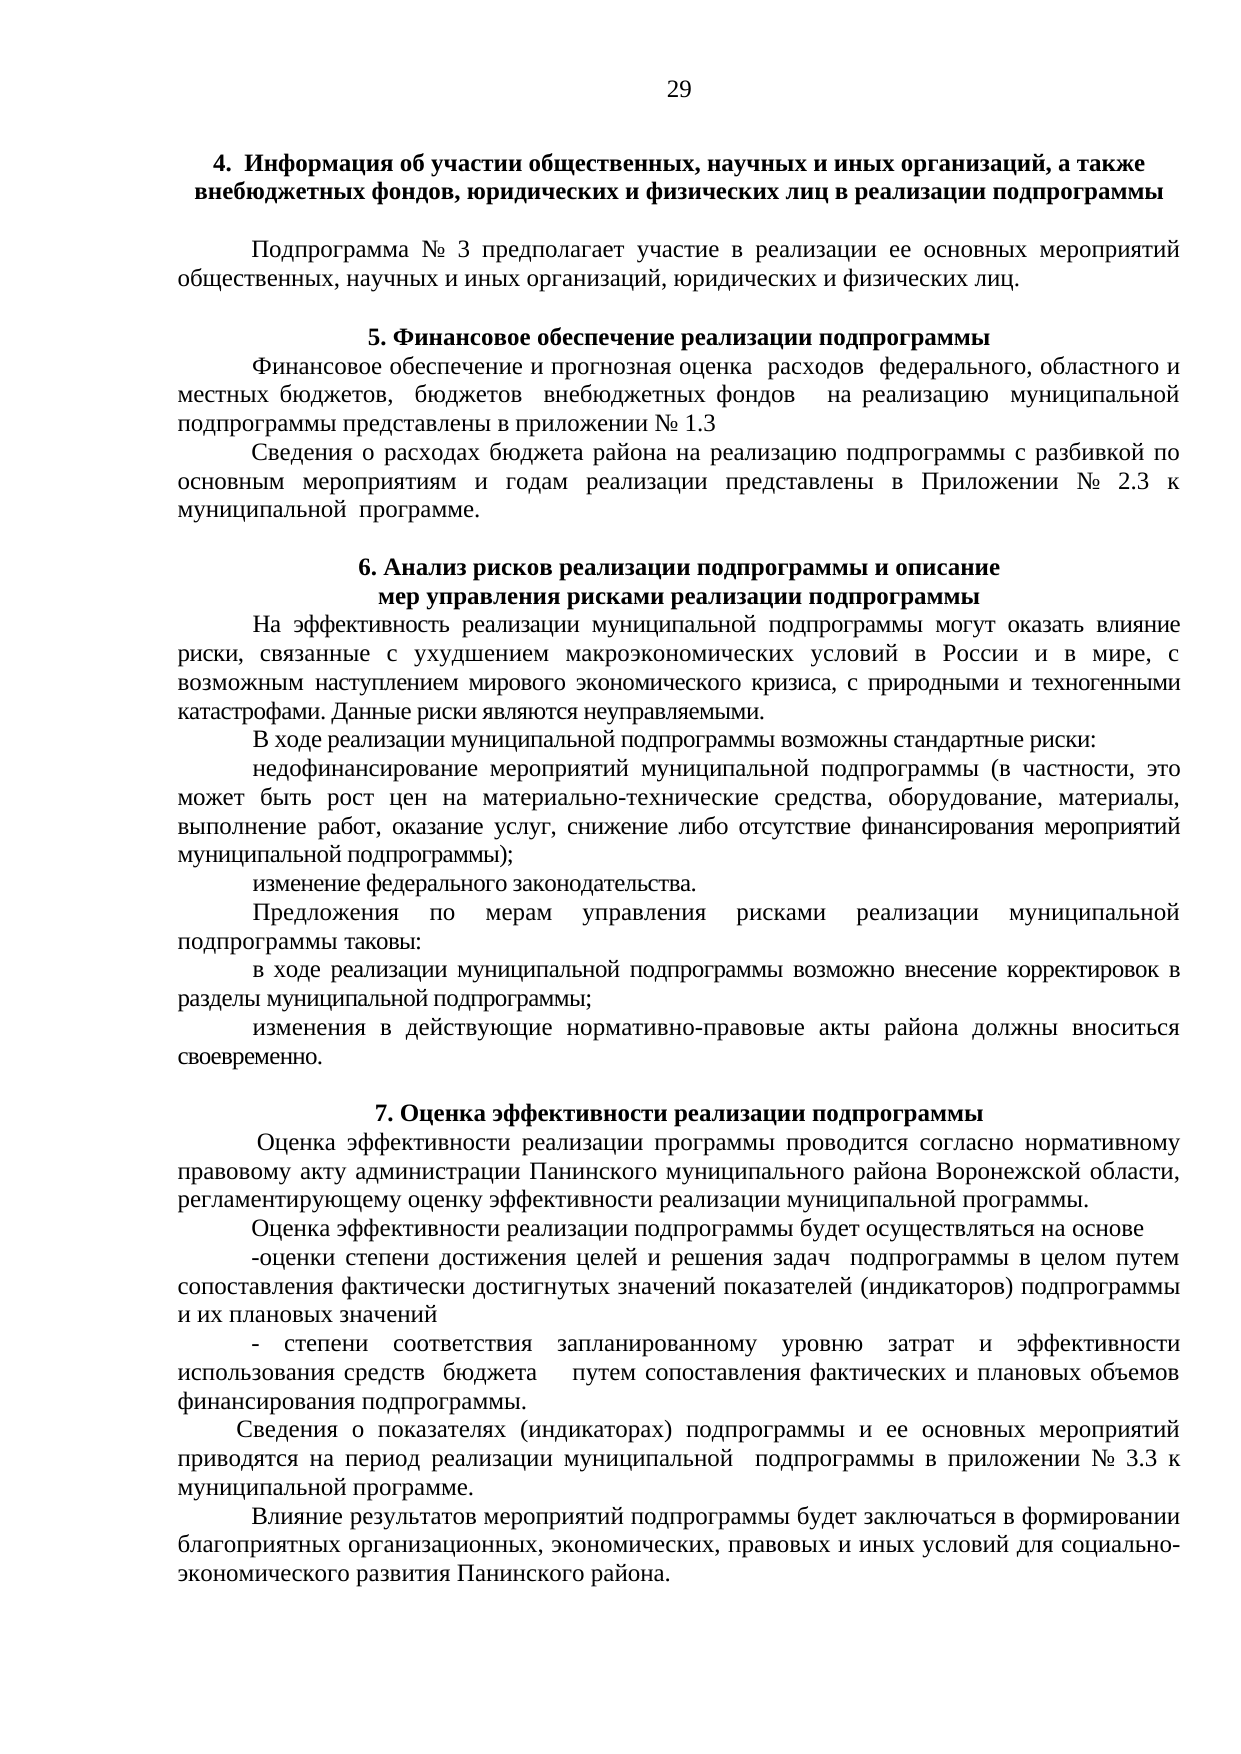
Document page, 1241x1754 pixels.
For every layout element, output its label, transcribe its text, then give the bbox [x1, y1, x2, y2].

text В ходе реализации муниципальной подпрограммы возможны стандартные риски: [177, 724, 1181, 753]
text в ходе реализации муниципальной подпрограммы возможно внесение корректировок в разделы муниципальной подпрограммы; [177, 954, 1181, 1012]
text На эффективность реализации муниципальной подпрограммы могут оказать влияние риски, связанные с ухудшением макроэкономических условий в России и в мире, с возможным наступлением мирового экономического кризиса, с природными и техногенными катастрофами. Данные риски являются неуправляемыми. [177, 609, 1181, 724]
text Подпрограмма № 3 предполагает участие в реализации ее основных мероприятий общественных, научных и иных организаций, юридических и физических лиц. [177, 234, 1181, 291]
text Сведения о показателях (индикаторах) подпрограммы и ее основных мероприятий приводятся на период реализации муниципальной подпрограммы в приложении № 3.3 к муниципальной программе. [177, 1414, 1181, 1501]
text -оценки степени достижения целей и решения задач подпрограммы в целом путем сопоставления фактически достигнутых значений показателей (индикаторов) подпрограммы и их плановых значений [177, 1242, 1181, 1328]
text изменение федерального законодательства. [177, 868, 1181, 897]
text 4. Информация об участии общественных, научных и иных организаций, а также внебюджетных фондов, юридических и физических лиц в реализации подпрограммы [177, 148, 1181, 205]
text - степени соответствия запланированному уровню затрат и эффективности использования средств бюджета путем сопоставления фактических и плановых объемов финансирования подпрограммы. [177, 1328, 1181, 1414]
text мер управления рисками реализации подпрограммы [177, 581, 1181, 609]
text Финансовое обеспечение и прогнозная оценка расходов федерального, областного и местных бюджетов, бюджетов внебюджетных фондов на реализацию муниципальной подпрограммы представлены в приложении № 1.3 [177, 351, 1181, 437]
text Оценка эффективности реализации подпрограммы будет осуществляться на основе [177, 1213, 1181, 1242]
text Оценка эффективности реализации программы проводится согласно нормативному правовому акту администрации Панинского муниципального района Воронежской области, регламентирующему оценку эффективности реализации муниципальной программы. [177, 1127, 1181, 1213]
text изменения в действующие нормативно-правовые акты района должны вноситься своевременно. [177, 1012, 1181, 1069]
text Сведения о расходах бюджета района на реализацию подпрограммы с разбивкой по основным мероприятиям и годам реализации представлены в Приложении № 2.3 к муниципальной программе. [177, 437, 1181, 523]
text 5. Финансовое обеспечение реализации подпрограммы [177, 322, 1181, 351]
text 6. Анализ рисков реализации подпрограммы и описание [177, 552, 1181, 581]
text недофинансирование мероприятий муниципальной подпрограммы (в частности, это может быть рост цен на материально-технические средства, оборудование, материалы, выполнение работ, оказание услуг, снижение либо отсутствие финансирования мероприятий муниципальной подпрограммы); [177, 753, 1181, 868]
text 7. Оценка эффективности реализации подпрограммы [177, 1098, 1181, 1127]
text Предложения по мерам управления рисками реализации муниципальной подпрограммы таковы: [177, 897, 1181, 954]
text Влияние результатов мероприятий подпрограммы будет заключаться в формировании благоприятных организационных, экономических, правовых и иных условий для социально-экономического развития Панинского района. [177, 1501, 1181, 1587]
